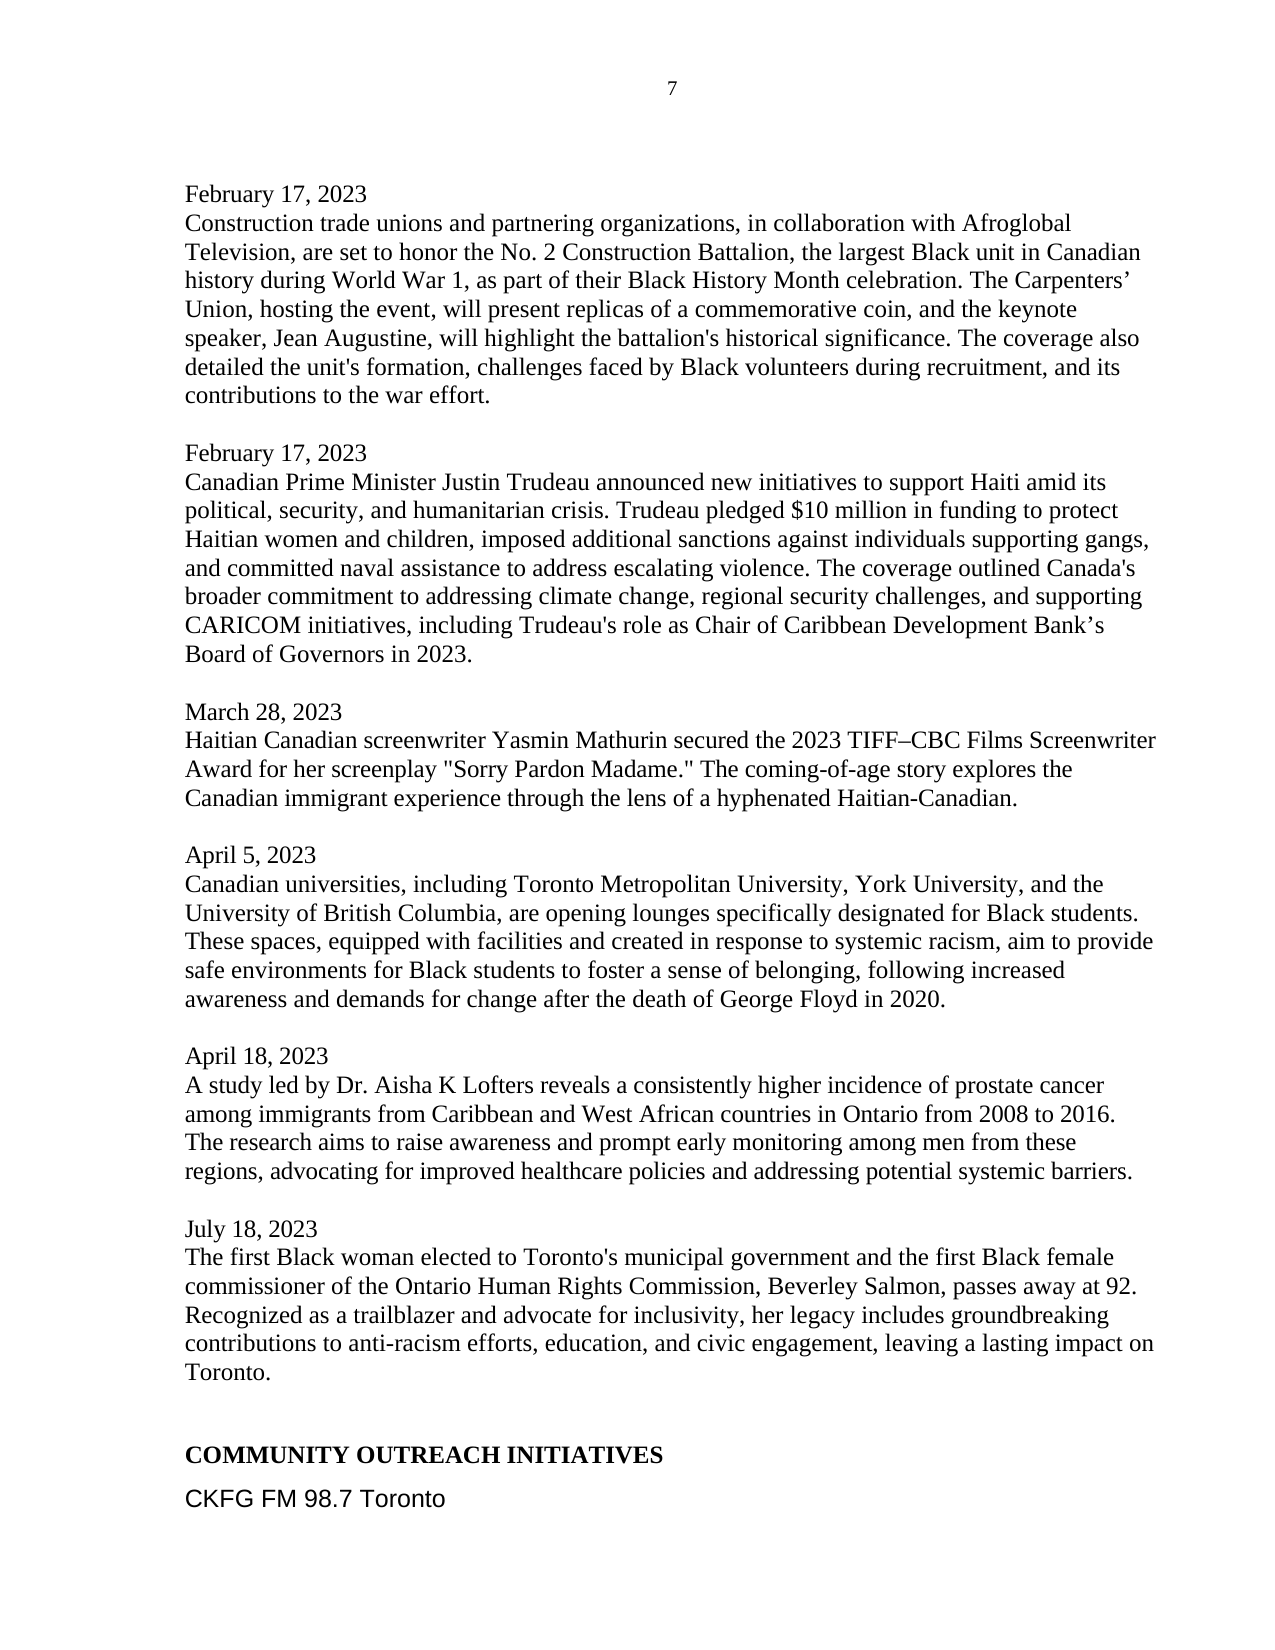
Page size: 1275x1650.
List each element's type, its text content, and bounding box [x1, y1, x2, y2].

text Canadian universities, including Toronto Metropolitan University, York University, and the University of British Columbia, are opening lounges specifically designated for Black students. These spaces, equipped with facilities and created in response to systemic racism, aim to provide safe environments for Black students to foster a sense of belonging, following increased awareness and demands for change after the death of George Floyd in 2020. [184, 869, 1159, 1013]
text COMMUNITY OUTREACH INITIATIVES CKFG FM 98.7 Toronto [184, 1428, 1159, 1517]
text April 5, 2023 [184, 841, 1159, 869]
text February 17, 2023 [184, 438, 1159, 467]
text The first Black woman elected to Toronto's municipal government and the first Black female commissioner of the Ontario Human Rights Commission, Beverley Salmon, passes away at 92. Recognized as a trailblazer and advocate for inclusivity, her legacy includes groundbreaking contributions to anti-racism efforts, education, and civic engagement, leaving a lasting impact on Toronto. [184, 1243, 1159, 1386]
text A study led by Dr. Aisha K Lofters reveals a consistently higher incidence of prostate cancer among immigrants from Caribbean and West African countries in Ontario from 2008 to 2016. The research aims to raise awareness and prompt early monitoring among men from these regions, advocating for improved healthcare policies and addressing potential systemic barriers. [184, 1070, 1144, 1185]
text March 28, 2023 [184, 697, 1159, 726]
text April 18, 2023 [184, 1042, 1159, 1070]
text Haitian Canadian screenwriter Yasmin Mathurin secured the 2023 TIFF–CBC Films Screenwriter Award for her screenplay "Sorry Pardon Madame." The coming-of-age story explores the Canadian immigrant experience through the lens of a hyphenated Haitian-Canadian. [184, 726, 1159, 812]
text Construction trade unions and partnering organizations, in collaboration with Afroglobal Television, are set to honor the No. 2 Construction Battalion, the largest Black unit in Canadian history during World War 1, as part of their Black History Month celebration. The Carpenters’ Union, hosting the event, will present replicas of a commemorative coin, and the keynote speaker, Jean Augustine, will highlight the battalion's historical significance. The coverage also detailed the unit's formation, challenges faced by Black volunteers during recruitment, and its contributions to the war effort. [184, 208, 1144, 410]
text 7 [184, 76, 1159, 100]
text July 18, 2023 [184, 1214, 1159, 1243]
text Canadian Prime Minister Justin Trudeau announced new initiatives to support Haiti amid its political, security, and humanitarian crisis. Trudeau pledged $10 million in funding to protect Haitian women and children, imposed additional sanctions against individuals supporting gangs, and committed naval assistance to address escalating violence. The coverage outlined Canada's broader commitment to addressing climate change, regional security challenges, and supporting CARICOM initiatives, including Trudeau's role as Chair of Caribbean Development Bank’s Board of Governors in 2023. [184, 467, 1152, 668]
text February 17, 2023 [184, 179, 1159, 208]
